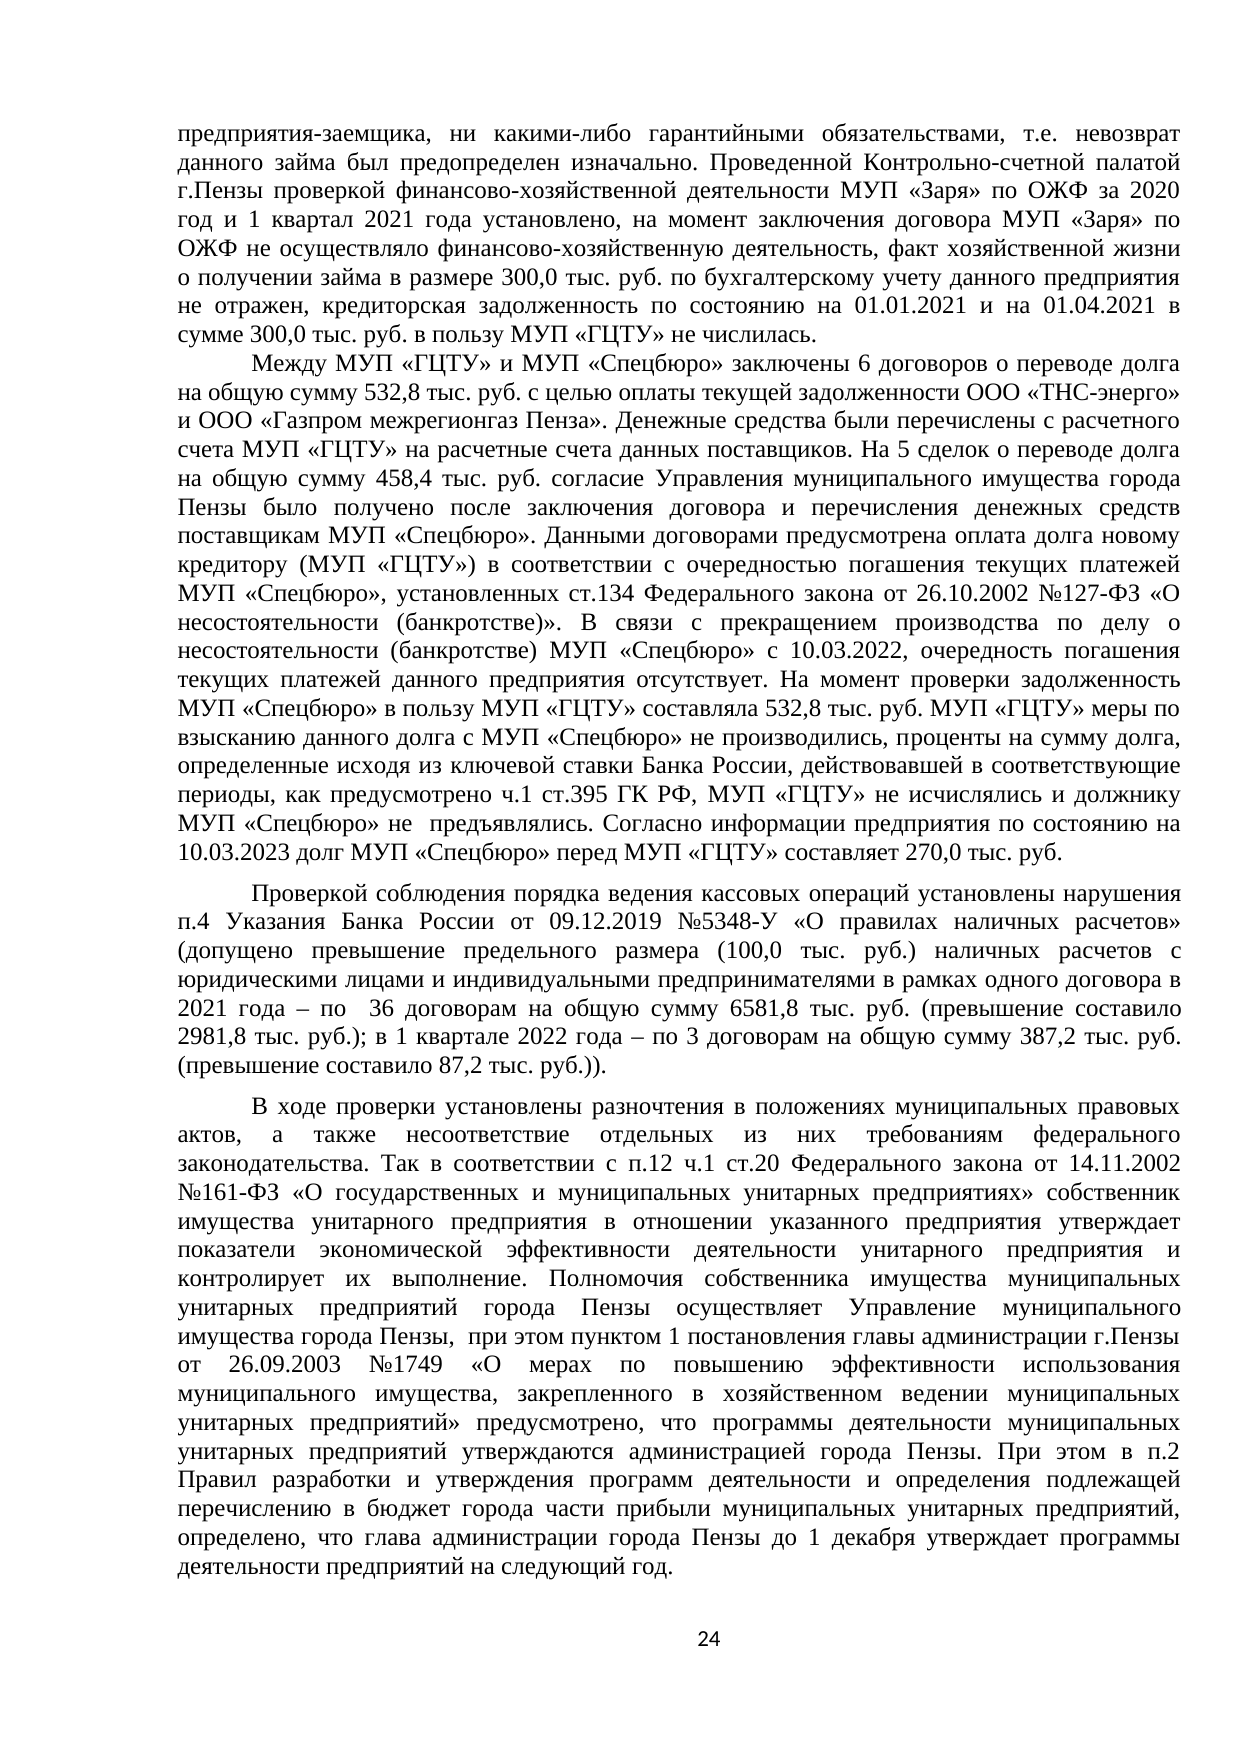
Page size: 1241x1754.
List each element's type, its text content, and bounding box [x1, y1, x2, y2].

text Между МУП «ГЦТУ» и МУП «Спецбюро» заключены 6 договоров о переводе долга на общую сумму 532,8 тыс. руб. с целью оплаты текущей задолженности ООО «ТНС-энерго» и ООО «Газпром межрегионгаз Пенза». Денежные средства были перечислены с расчетного счета МУП «ГЦТУ» на расчетные счета данных поставщиков. На 5 сделок о переводе долга на общую сумму 458,4 тыс. руб. согласие Управления муниципального имущества города Пензы было получено после заключения договора и перечисления денежных средств поставщикам МУП «Спецбюро». Данными договорами предусмотрена оплата долга новому кредитору (МУП «ГЦТУ») в соответствии с очередностью погашения текущих платежей МУП «Спецбюро», установленных ст.134 Федерального закона от 26.10.2002 №127-ФЗ «О несостоятельности (банкротстве)». В связи с прекращением производства по делу о несостоятельности (банкротстве) МУП «Спецбюро» с 10.03.2022, очередность погашения текущих платежей данного предприятия отсутствует. На момент проверки задолженность МУП «Спецбюро» в пользу МУП «ГЦТУ» составляла 532,8 тыс. руб. МУП «ГЦТУ» меры по взысканию данного долга с МУП «Спецбюро» не производились, проценты на сумму долга, определенные исходя из ключевой ставки Банка России, действовавшей в соответствующие периоды, как предусмотрено ч.1 ст.395 ГК РФ, МУП «ГЦТУ» не исчислялись и должнику МУП «Спецбюро» не предъявлялись. Согласно информации предприятия по состоянию на 10.03.2023 долг МУП «Спецбюро» перед МУП «ГЦТУ» составляет 270,0 тыс. руб. [177, 348, 1181, 866]
text Проверкой соблюдения порядка ведения кассовых операций установлены нарушения п.4 Указания Банка России от 09.12.2019 №5348-У «О правилах наличных расчетов» (допущено превышение предельного размера (100,0 тыс. руб.) наличных расчетов с юридическими лицами и индивидуальными предпринимателями в рамках одного договора в 2021 года – по 36 договорам на общую сумму 6581,8 тыс. руб. (превышение составило 2981,8 тыс. руб.); в 1 квартале 2022 года – по 3 договорам на общую сумму 387,2 тыс. руб. (превышение составило 87,2 тыс. руб.)). [177, 878, 1182, 1079]
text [177, 118, 1181, 348]
text В ходе проверки установлены разночтения в положениях муниципальных правовых актов, а также несоответствие отдельных из них требованиям федерального законодательства. Так в соответствии с п.12 ч.1 ст.20 Федерального закона от 14.11.2002 №161-ФЗ «О государственных и муниципальных унитарных предприятиях» собственник имущества унитарного предприятия в отношении указанного предприятия утверждает показатели экономической эффективности деятельности унитарного предприятия и контролирует их выполнение. Полномочия собственника имущества муниципальных унитарных предприятий города Пензы осуществляет Управление муниципального имущества города Пензы, при этом пунктом 1 постановления главы администрации г.Пензы от 26.09.2003 №1749 «О мерах по повышению эффективности использования муниципального имущества, закрепленного в хозяйственном ведении муниципальных унитарных предприятий» предусмотрено, что программы деятельности муниципальных унитарных предприятий утверждаются администрацией города Пензы. При этом в п.2 Правил разработки и утверждения программ деятельности и определения подлежащей перечислению в бюджет города части прибыли муниципальных унитарных предприятий, определено, что глава администрации города Пензы до 1 декабря утверждает программы деятельности предприятий на следующий год. [177, 1091, 1181, 1579]
